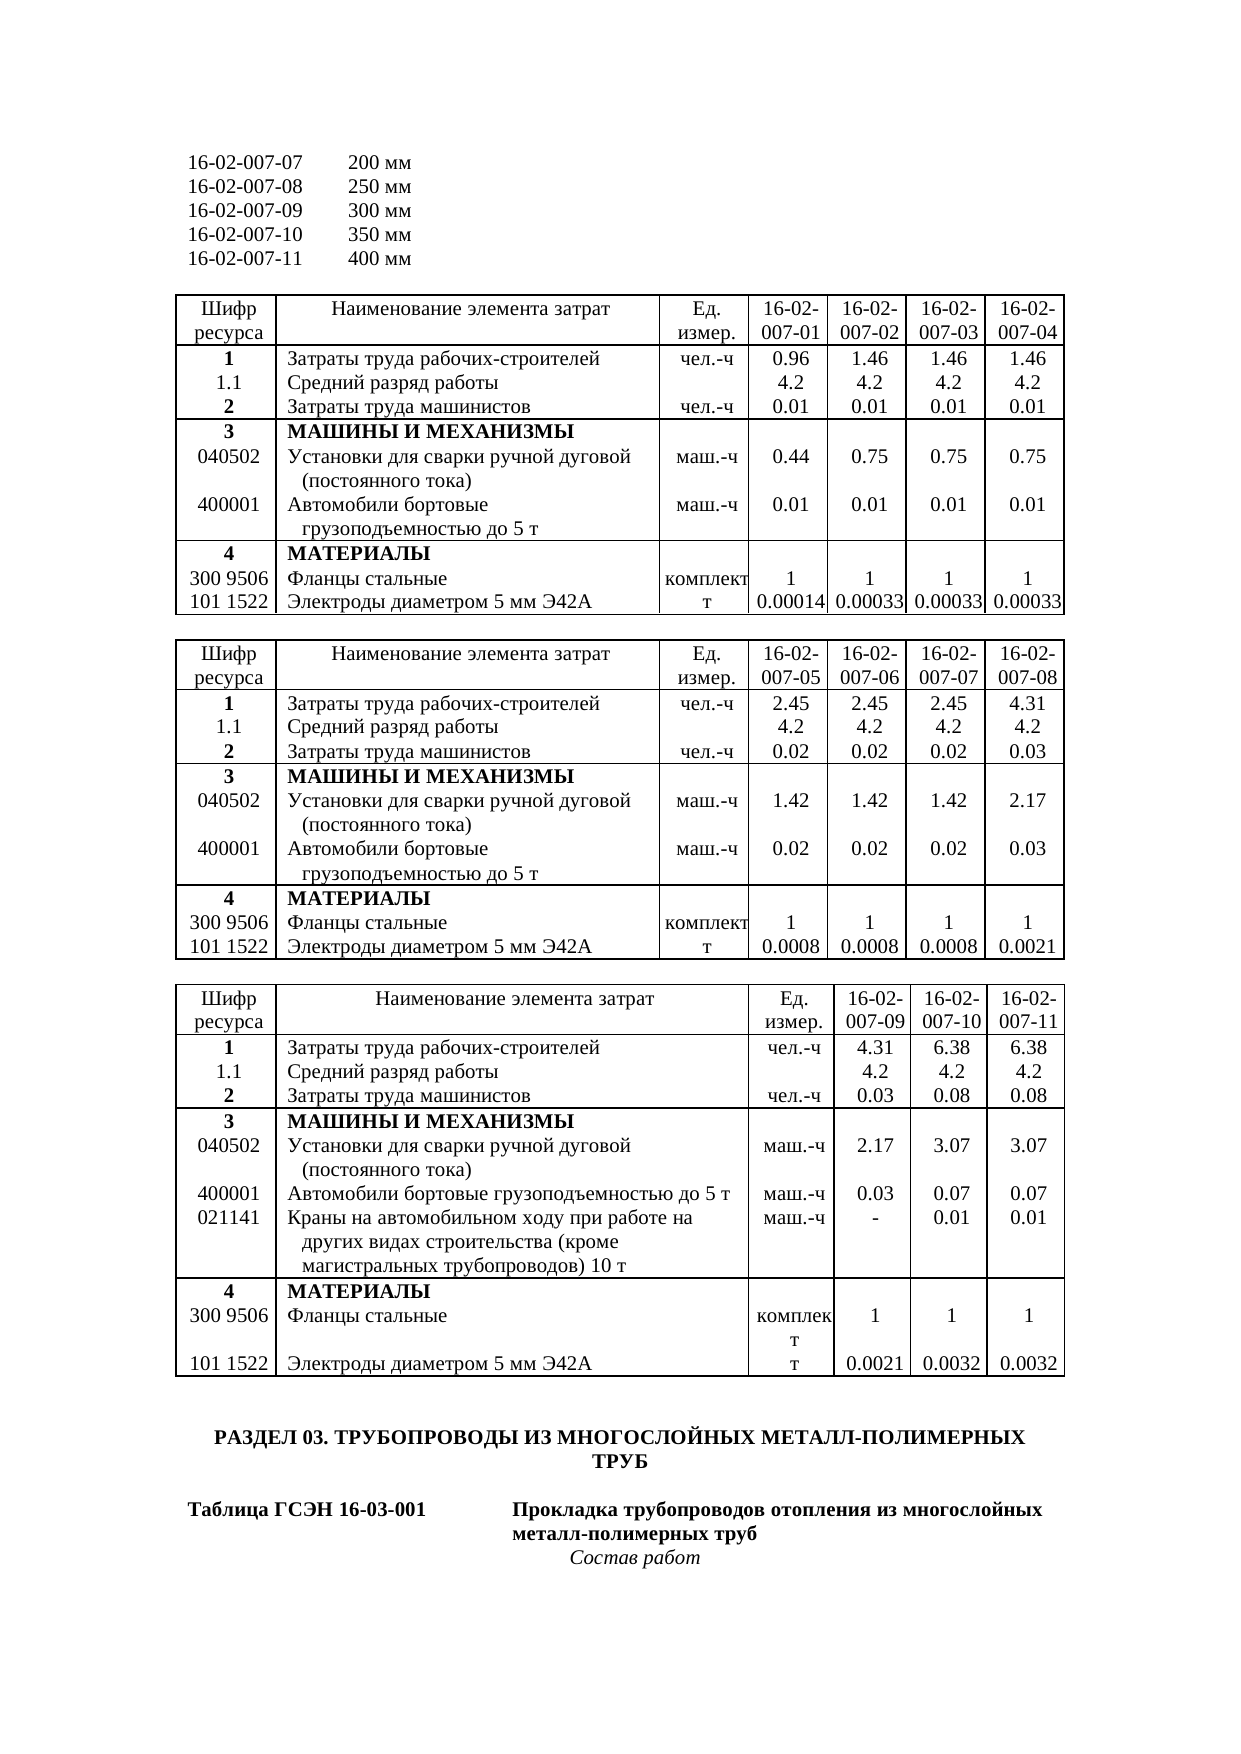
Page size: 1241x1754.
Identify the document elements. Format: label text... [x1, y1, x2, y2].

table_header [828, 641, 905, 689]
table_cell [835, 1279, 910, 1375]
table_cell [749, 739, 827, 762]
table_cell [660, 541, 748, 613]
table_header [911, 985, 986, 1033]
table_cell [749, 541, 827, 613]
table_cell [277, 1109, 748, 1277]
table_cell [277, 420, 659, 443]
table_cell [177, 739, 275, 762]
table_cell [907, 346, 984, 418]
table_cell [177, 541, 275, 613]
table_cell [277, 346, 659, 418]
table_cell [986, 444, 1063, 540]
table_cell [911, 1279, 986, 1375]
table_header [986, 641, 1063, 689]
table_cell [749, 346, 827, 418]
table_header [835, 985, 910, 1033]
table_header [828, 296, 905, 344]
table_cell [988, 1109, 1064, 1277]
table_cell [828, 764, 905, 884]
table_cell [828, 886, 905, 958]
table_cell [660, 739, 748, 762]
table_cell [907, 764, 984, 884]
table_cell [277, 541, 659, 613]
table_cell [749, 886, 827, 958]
text Таблица ГСЭН 16-03-001 Прокладка трубопроводов отопления из многослойных металл-полимерных труб [187, 1497, 1053, 1545]
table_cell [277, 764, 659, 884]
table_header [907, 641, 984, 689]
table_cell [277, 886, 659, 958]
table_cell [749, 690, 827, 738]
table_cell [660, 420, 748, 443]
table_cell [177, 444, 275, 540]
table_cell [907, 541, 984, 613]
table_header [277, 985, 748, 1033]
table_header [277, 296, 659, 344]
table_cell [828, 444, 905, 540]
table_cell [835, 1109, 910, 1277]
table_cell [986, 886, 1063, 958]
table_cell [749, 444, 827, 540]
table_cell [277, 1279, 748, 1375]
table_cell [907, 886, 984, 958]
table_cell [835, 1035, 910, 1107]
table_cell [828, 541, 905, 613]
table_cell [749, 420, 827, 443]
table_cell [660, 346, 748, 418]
text РАЗДЕЛ 03. ТРУБОПРОВОДЫ ИЗ МНОГОСЛОЙНЫХ МЕТАЛЛ-ПОЛИМЕРНЫХ ТРУБ [187, 1425, 1053, 1473]
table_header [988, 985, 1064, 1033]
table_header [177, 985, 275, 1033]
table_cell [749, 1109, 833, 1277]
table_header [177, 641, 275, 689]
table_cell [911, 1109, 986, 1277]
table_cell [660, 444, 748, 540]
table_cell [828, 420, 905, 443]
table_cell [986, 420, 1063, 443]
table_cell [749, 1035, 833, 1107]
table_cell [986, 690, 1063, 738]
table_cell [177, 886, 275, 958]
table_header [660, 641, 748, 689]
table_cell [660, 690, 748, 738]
text Состав работ [187, 1545, 1053, 1569]
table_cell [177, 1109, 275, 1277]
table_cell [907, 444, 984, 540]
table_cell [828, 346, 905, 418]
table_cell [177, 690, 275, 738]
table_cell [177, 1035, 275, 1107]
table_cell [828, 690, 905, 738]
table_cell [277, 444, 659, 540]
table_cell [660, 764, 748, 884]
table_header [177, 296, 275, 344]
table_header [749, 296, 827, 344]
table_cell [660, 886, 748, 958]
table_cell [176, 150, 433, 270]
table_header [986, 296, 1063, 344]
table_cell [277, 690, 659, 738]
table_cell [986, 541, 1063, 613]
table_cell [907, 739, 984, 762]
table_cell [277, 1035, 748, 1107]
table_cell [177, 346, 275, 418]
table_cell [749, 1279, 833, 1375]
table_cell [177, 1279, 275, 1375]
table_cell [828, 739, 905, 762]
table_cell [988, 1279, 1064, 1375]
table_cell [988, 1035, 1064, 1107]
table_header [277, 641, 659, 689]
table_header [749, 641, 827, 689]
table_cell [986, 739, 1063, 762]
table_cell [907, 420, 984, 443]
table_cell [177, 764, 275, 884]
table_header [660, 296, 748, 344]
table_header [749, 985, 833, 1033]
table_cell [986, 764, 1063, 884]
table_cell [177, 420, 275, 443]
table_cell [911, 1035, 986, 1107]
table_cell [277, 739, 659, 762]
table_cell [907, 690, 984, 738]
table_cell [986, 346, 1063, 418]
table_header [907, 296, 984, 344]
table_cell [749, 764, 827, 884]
